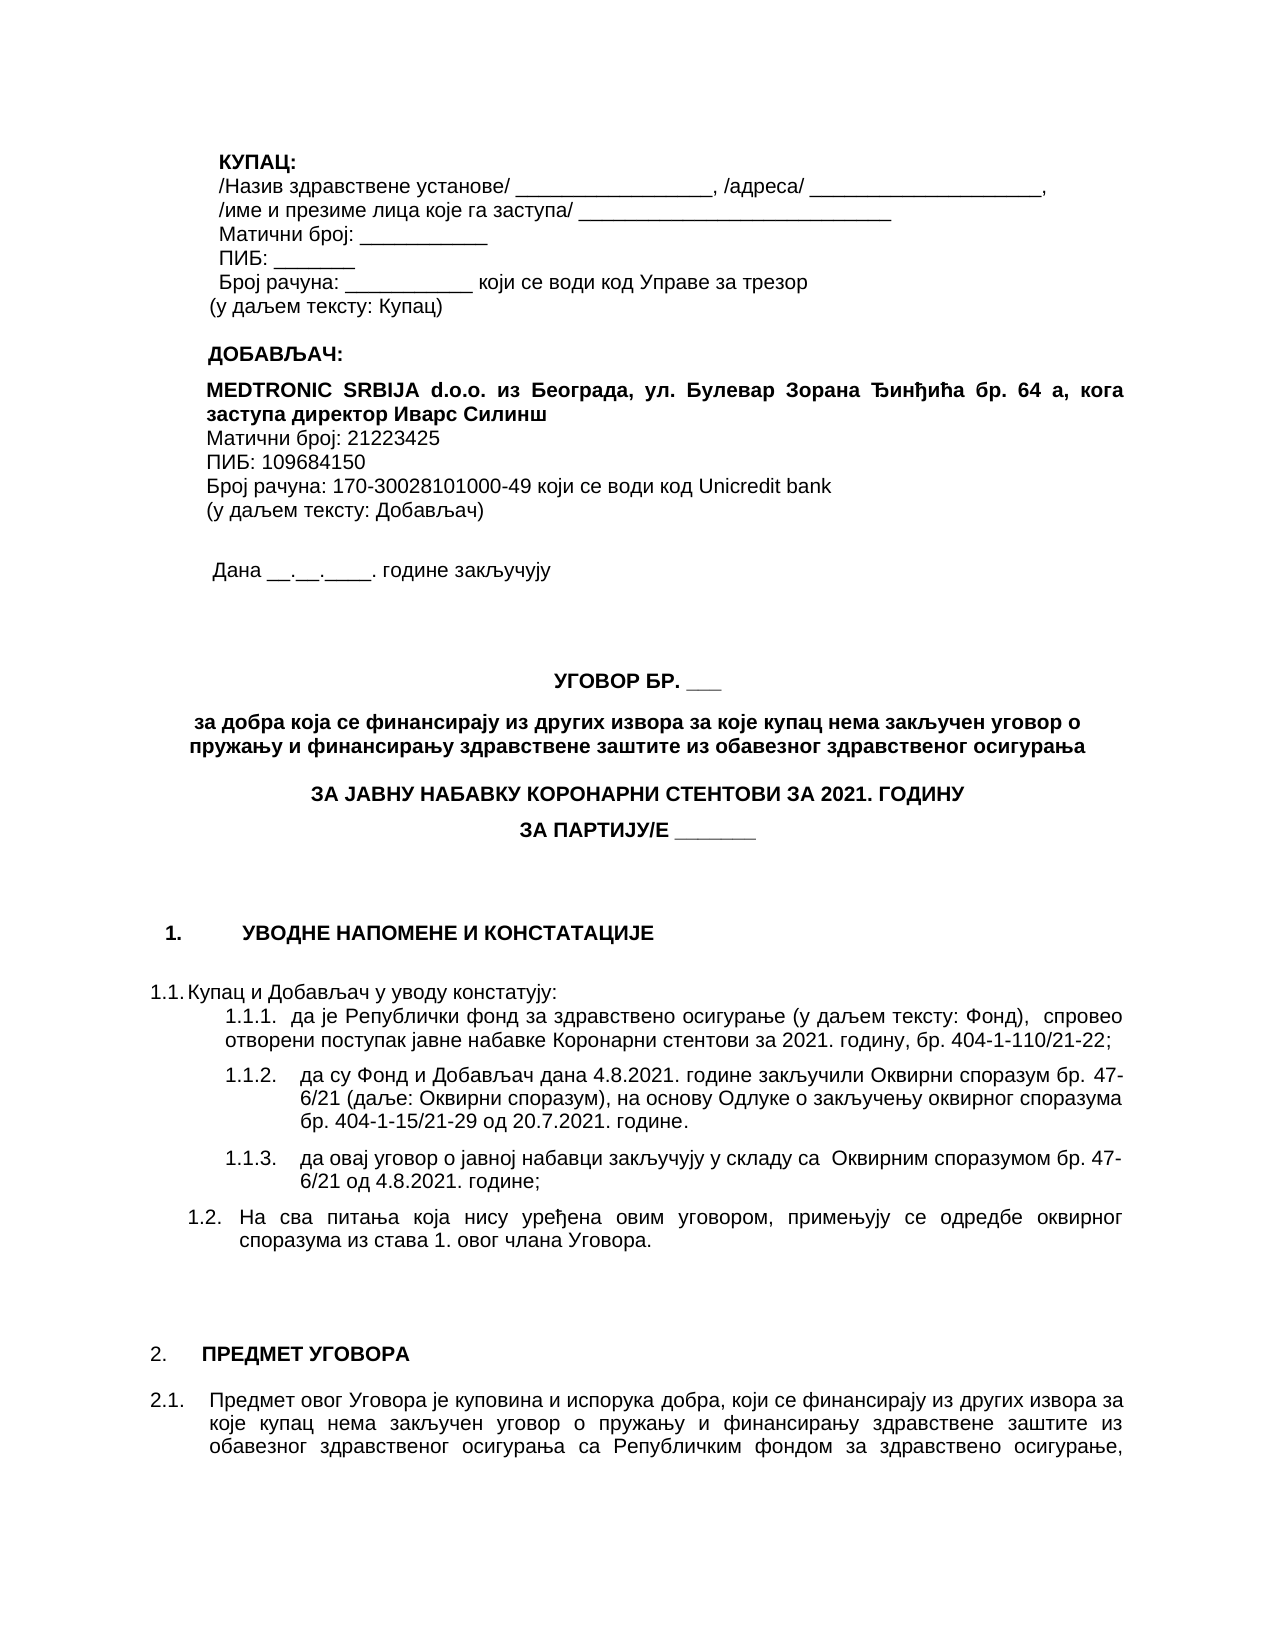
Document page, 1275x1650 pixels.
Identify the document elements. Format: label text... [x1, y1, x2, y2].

text ПИБ: _______ [219, 246, 1125, 270]
list УВОДНЕ НАПОМЕНЕ И КОНСТАТАЦИЈЕ [165, 922, 1124, 945]
list да су Фонд и Добављач дана 4.8.2021. године закључили Оквирни споразум бр. 47-6/21 (даље: Оквирни споразум), на основу Одлуке о закључењу оквирног споразума бр. 404-1-15/21-29 од 20.7.2021. године. [225, 1065, 1123, 1133]
text за добра која се финансирају из других извора за које купац нема закључен уговор о пружању и финансирању здравствене заштите из обавезног здравственог осигурања [150, 710, 1125, 758]
text ДОБАВЉАЧ: [150, 342, 1125, 366]
text ПИБ: 109684150 [206, 450, 1125, 474]
text Матични број: ___________ [219, 222, 1125, 246]
text УГОВОР БР. ___ [150, 671, 1125, 693]
list На сва питања која нису уређена овим уговором, примењују се одредбе оквирног споразума из става 1. овог члана Уговора. [187, 1207, 1124, 1252]
text (у даљем тексту: Добављач) [206, 498, 1123, 522]
text Дана __.__.____. године закључују [212, 558, 1125, 582]
text /Назив здравствене установе/ _________________, /адреса/ ____________________, /име и презиме лица које га заступа/ ___________________________ [219, 174, 1079, 222]
text Број рачуна: 170-30028101000-49 који се води код Unicredit bank [206, 474, 1125, 498]
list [150, 1390, 1124, 1458]
text Матични број: 21223425 [206, 426, 1125, 450]
text КУПАЦ: [219, 150, 1125, 174]
text MEDTRONIC SRBIJA d.o.o. из Београда, ул. Булевар Зорана Ђинђића бр. 64 а, кога заступа директор Иварс Силинш [206, 378, 1125, 426]
text ЗА ПАРТИЈУ/Е _______ [150, 818, 1125, 842]
list да овај уговор о јавној набавци закључују у складу са Оквирним споразумом бр. 47-6/21 од 4.8.2021. године; [225, 1147, 1123, 1193]
text (у даљем тексту: Купац) [209, 294, 1125, 318]
text Број рачуна: ___________ који се води код Управе за трезор [219, 270, 1125, 294]
list ПРЕДМЕТ УГОВОРА [150, 1343, 1124, 1366]
text 1.1.1. да је Републички фонд за здравствено осигурање (у даљем тексту: Фонд), спровео отворени поступак јавне набавке Коронарни стентови за 2021. годину, бр. 404-1-110/21-22; [225, 1004, 1124, 1052]
text ЗА ЈАВНУ НАБАВКУ КОРОНАРНИ СТЕНТОВИ ЗА 2021. ГОДИНУ [150, 782, 1125, 806]
list Купац и Добављач у уводу констатују: [150, 982, 1124, 1004]
